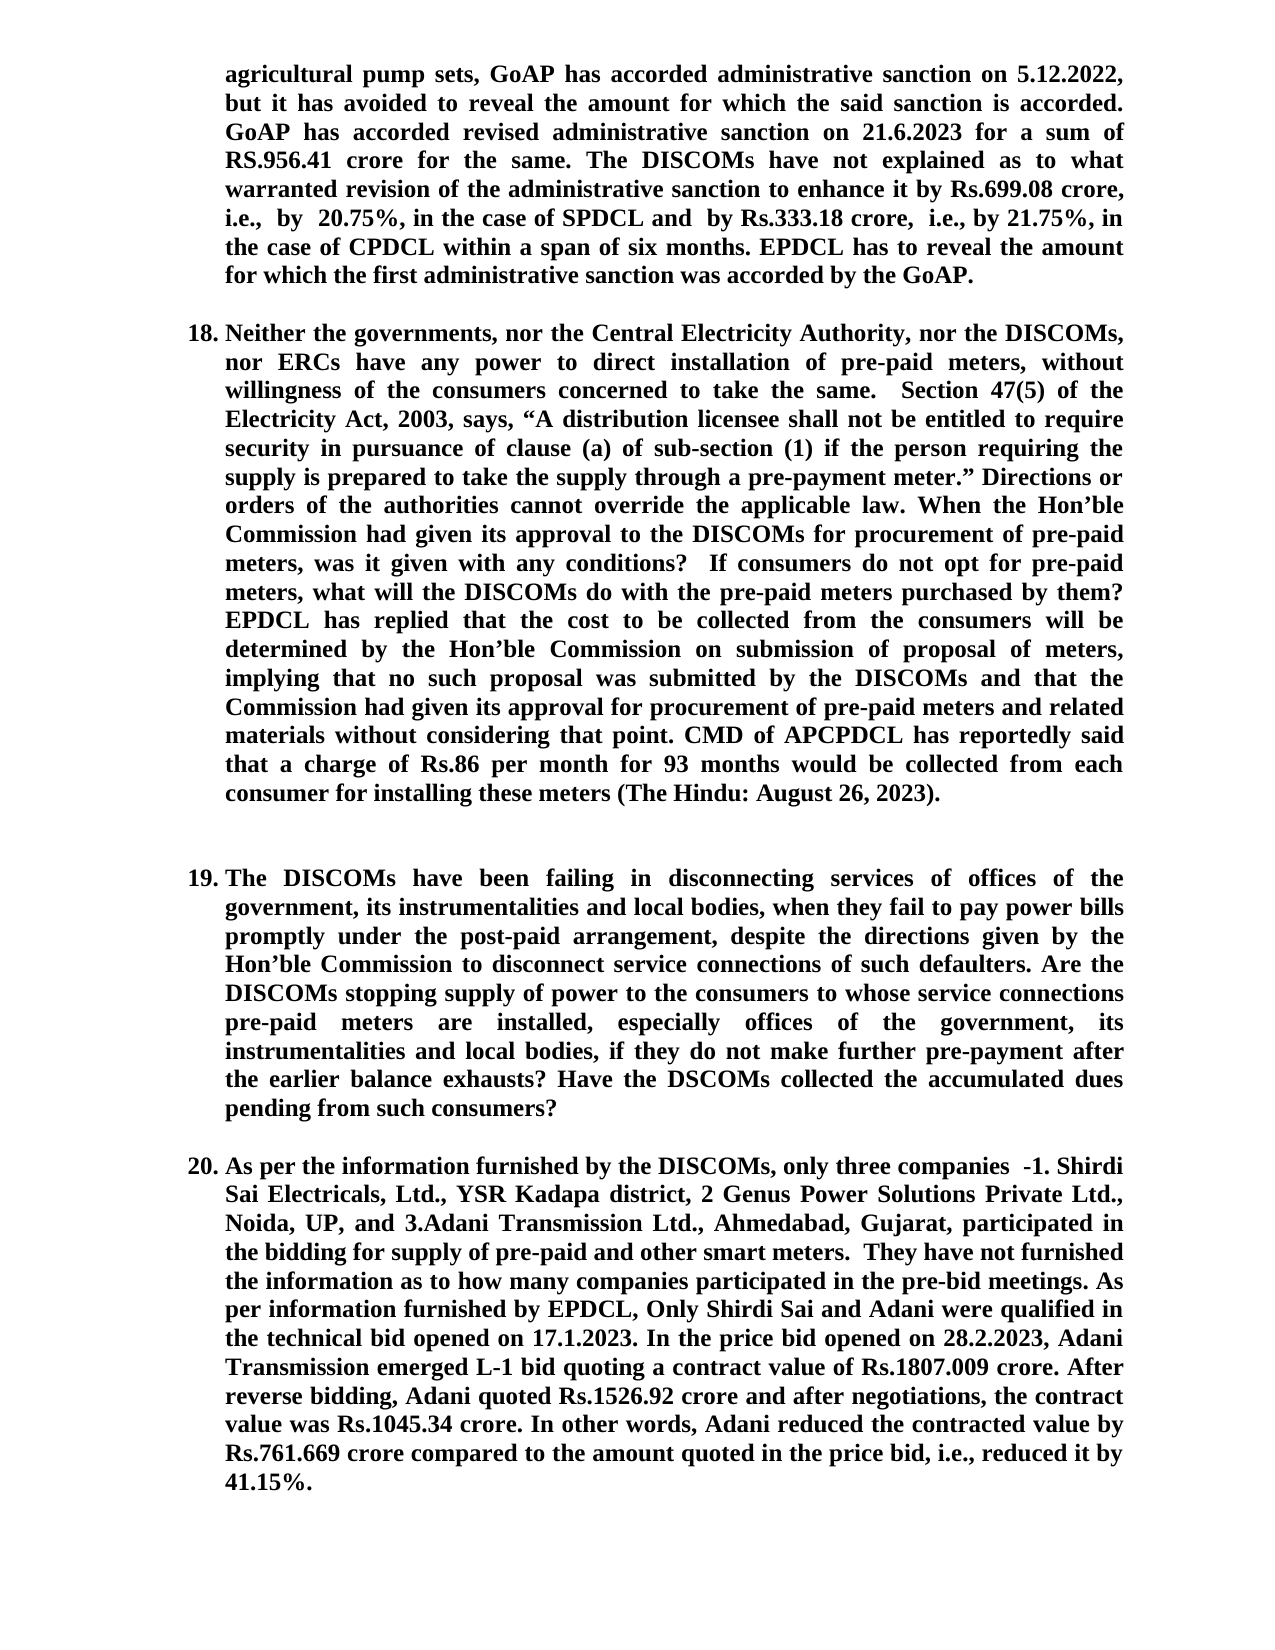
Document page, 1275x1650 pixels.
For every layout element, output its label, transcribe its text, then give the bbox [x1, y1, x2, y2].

list The DISCOMs have been failing in disconnecting services of offices of the government, its instrumentalities and local bodies, when they fail to pay power bills promptly under the post-paid arrangement, despite the directions given by the Hon’ble Commission to disconnect service connections of such defaulters. Are the DISCOMs stopping supply of power to the consumers to whose service connections pre-paid meters are installed, especially offices of the government, its instrumentalities and local bodies, if they do not make further pre-payment after the earlier balance exhausts? Have the DSCOMs collected the accumulated dues pending from such consumers? [187, 863, 1125, 1122]
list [187, 59, 1125, 289]
list As per the information furnished by the DISCOMs, only three companies -1. Shirdi Sai Electricals, Ltd., YSR Kadapa district, 2 Genus Power Solutions Private Ltd., Noida, UP, and 3.Adani Transmission Ltd., Ahmedabad, Gujarat, participated in the bidding for supply of pre-paid and other smart meters. They have not furnished the information as to how many companies participated in the pre-bid meetings. As per information furnished by EPDCL, Only Shirdi Sai and Adani were qualified in the technical bid opened on 17.1.2023. In the price bid opened on 28.2.2023, Adani Transmission emerged L-1 bid quoting a contract value of Rs.1807.009 crore. After reverse bidding, Adani quoted Rs.1526.92 crore and after negotiations, the contract value was Rs.1045.34 crore. In other words, Adani reduced the contracted value by Rs.761.669 crore compared to the amount quoted in the price bid, i.e., reduced it by 41.15%. [187, 1151, 1125, 1496]
list Neither the governments, nor the Central Electricity Authority, nor the DISCOMs, nor ERCs have any power to direct installation of pre-paid meters, without willingness of the consumers concerned to take the same. Section 47(5) of the Electricity Act, 2003, says, “A distribution licensee shall not be entitled to require security in pursuance of clause (a) of sub-section (1) if the person requiring the supply is prepared to take the supply through a pre-payment meter.” Directions or orders of the authorities cannot override the applicable law. When the Hon’ble Commission had given its approval to the DISCOMs for procurement of pre-paid meters, was it given with any conditions? If consumers do not opt for pre-paid meters, what will the DISCOMs do with the pre-paid meters purchased by them? EPDCL has replied that the cost to be collected from the consumers will be determined by the Hon’ble Commission on submission of proposal of meters, implying that no such proposal was submitted by the DISCOMs and that the Commission had given its approval for procurement of pre-paid meters and related materials without considering that point. CMD of APCPDCL has reportedly said that a charge of Rs.86 per month for 93 months would be collected from each consumer for installing these meters (The Hindu: August 26, 2023). [187, 318, 1125, 807]
